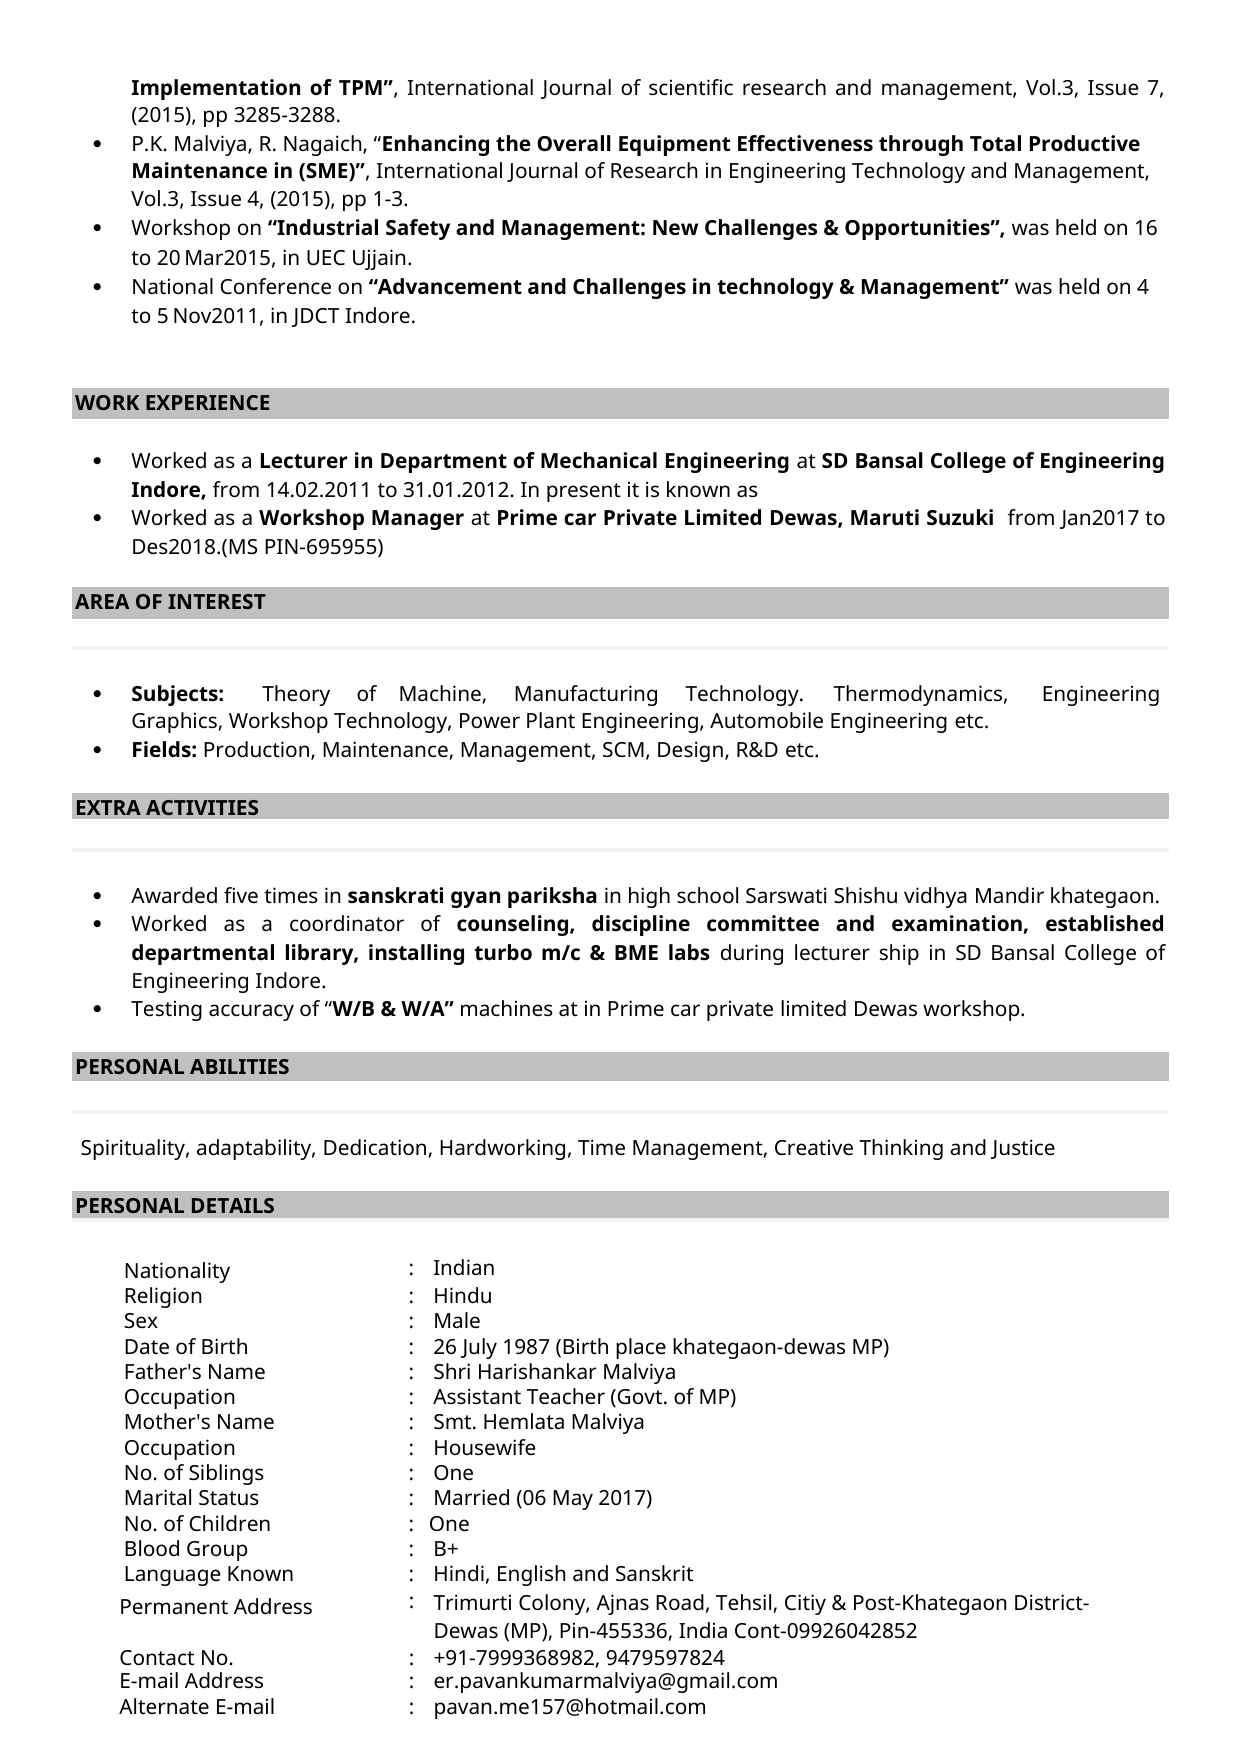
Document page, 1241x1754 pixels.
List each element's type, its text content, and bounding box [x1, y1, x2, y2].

table_cell : [365, 1696, 423, 1721]
table_cell : [365, 1411, 423, 1436]
table_cell +91-7999368982, 9479597824 [423, 1645, 1169, 1670]
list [94, 73, 1166, 129]
table_cell Language Known [103, 1563, 365, 1588]
table_cell 26 July 1987 (Birth place khategaon-dewas MP) [423, 1336, 1169, 1361]
table_cell Mother's Name [103, 1411, 365, 1436]
table_cell No. of Siblings [103, 1462, 365, 1487]
table_cell : [365, 1538, 423, 1563]
table_cell : [365, 1462, 423, 1487]
table_cell One [423, 1512, 1169, 1538]
table_cell No. of Children [103, 1512, 365, 1538]
table_cell Housewife [423, 1436, 1169, 1462]
table_cell Married (06 May 2017) [423, 1487, 1169, 1512]
table_cell Trimurti Colony, Ajnas Road, Tehsil, Citiy & Post-Khategaon District-Dewas (MP), Pin-455336, India Cont-09926042852 [423, 1588, 1169, 1645]
list Workshop on “Industrial Safety and Management: New Challenges & Opportunities”, was held on 16 to 20 Mar2015, in UEC Ujjain. [94, 213, 1166, 272]
table_cell Sex [103, 1310, 365, 1336]
table_cell Hindu [423, 1285, 1169, 1310]
list Testing accuracy of “W/B & W/A” machines at in Prime car private limited Dewas workshop. [94, 995, 1166, 1022]
table_cell : [365, 1588, 423, 1645]
table_cell Religion [103, 1285, 365, 1310]
table_cell : [365, 1512, 423, 1538]
table_cell Assistant Teacher (Govt. of MP) [423, 1386, 1169, 1411]
list P.K. Malviya, R. Nagaich, “Enhancing the Overall Equipment Effectiveness through Total Productive Maintenance in (SME)”, International Journal of Research in Engineering Technology and Management, Vol.3, Issue 4, (2015), pp 1-3. [94, 129, 1165, 213]
table_cell : [365, 1436, 423, 1462]
table_cell : [365, 1361, 423, 1386]
table_cell pavan.me157@hotmail.com [423, 1696, 1169, 1721]
table_cell : [365, 1645, 423, 1670]
table_cell Male [423, 1310, 1169, 1336]
table_header Nationality [103, 1218, 365, 1285]
table_cell Hindi, English and Sanskrit [423, 1563, 1169, 1588]
table_cell : [365, 1310, 423, 1336]
list Worked as a Workshop Manager at Prime car Private Limited Dewas, Maruti Suzuki from Jan2017 to Des2018.(MS PIN-695955) [94, 503, 1166, 560]
table_cell Occupation [103, 1436, 365, 1462]
table_cell Marital Status [103, 1487, 365, 1512]
table_cell Permanent Address [103, 1588, 365, 1645]
table_cell : [365, 1563, 423, 1588]
table_cell Blood Group [103, 1538, 365, 1563]
table_cell er.pavankumarmalviya@gmail.com [423, 1670, 1169, 1696]
table_header : [365, 1218, 423, 1285]
table_cell : [365, 1285, 423, 1310]
table_cell Alternate E-mail [103, 1696, 365, 1721]
table_cell Contact No. [103, 1645, 365, 1670]
table_cell Date of Birth [103, 1336, 365, 1361]
list Awarded five times in sanskrati gyan pariksha in high school Sarswati Shishu vidhya Mandir khategaon. [94, 882, 1165, 909]
list Worked as a coordinator of counseling, discipline committee and examination, established departmental library, installing turbo m/c & BME labs during lecturer ship in SD Bansal College of Engineering Indore. [94, 909, 1166, 995]
list Worked as a Lecturer in Department of Mechanical Engineering at SD Bansal College of Engineering Indore, from 14.02.2011 to 31.01.2012. In present it is known as [94, 446, 1165, 503]
text Spirituality, adaptability, Dedication, Hardworking, Time Management, Creative Thinking and Justice [75, 1133, 1174, 1161]
table_header Indian [423, 1218, 1169, 1285]
table_cell Shri Harishankar Malviya [423, 1361, 1169, 1386]
table_cell : [365, 1336, 423, 1361]
list Fields: Production, Maintenance, Management, SCM, Design, R&D etc. [94, 735, 1203, 763]
table_cell : [365, 1487, 423, 1512]
table_cell B+ [423, 1538, 1169, 1563]
table_cell E-mail Address [103, 1670, 365, 1696]
table_cell Smt. Hemlata Malviya [423, 1411, 1169, 1436]
list Subjects: Theory of Machine, Manufacturing Technology. Thermodynamics, Engineering Graphics, Workshop Technology, Power Plant Engineering, Automobile Engineering etc. [94, 679, 1166, 735]
list National Conference on “Advancement and Challenges in technology & Management” was held on 4 to 5 Nov2011, in JDCT Indore. [94, 272, 1166, 330]
table_cell : [365, 1386, 423, 1411]
table_cell Occupation [103, 1386, 365, 1411]
table_cell One [423, 1462, 1169, 1487]
table_cell Father's Name [103, 1361, 365, 1386]
table_cell : [365, 1670, 423, 1696]
